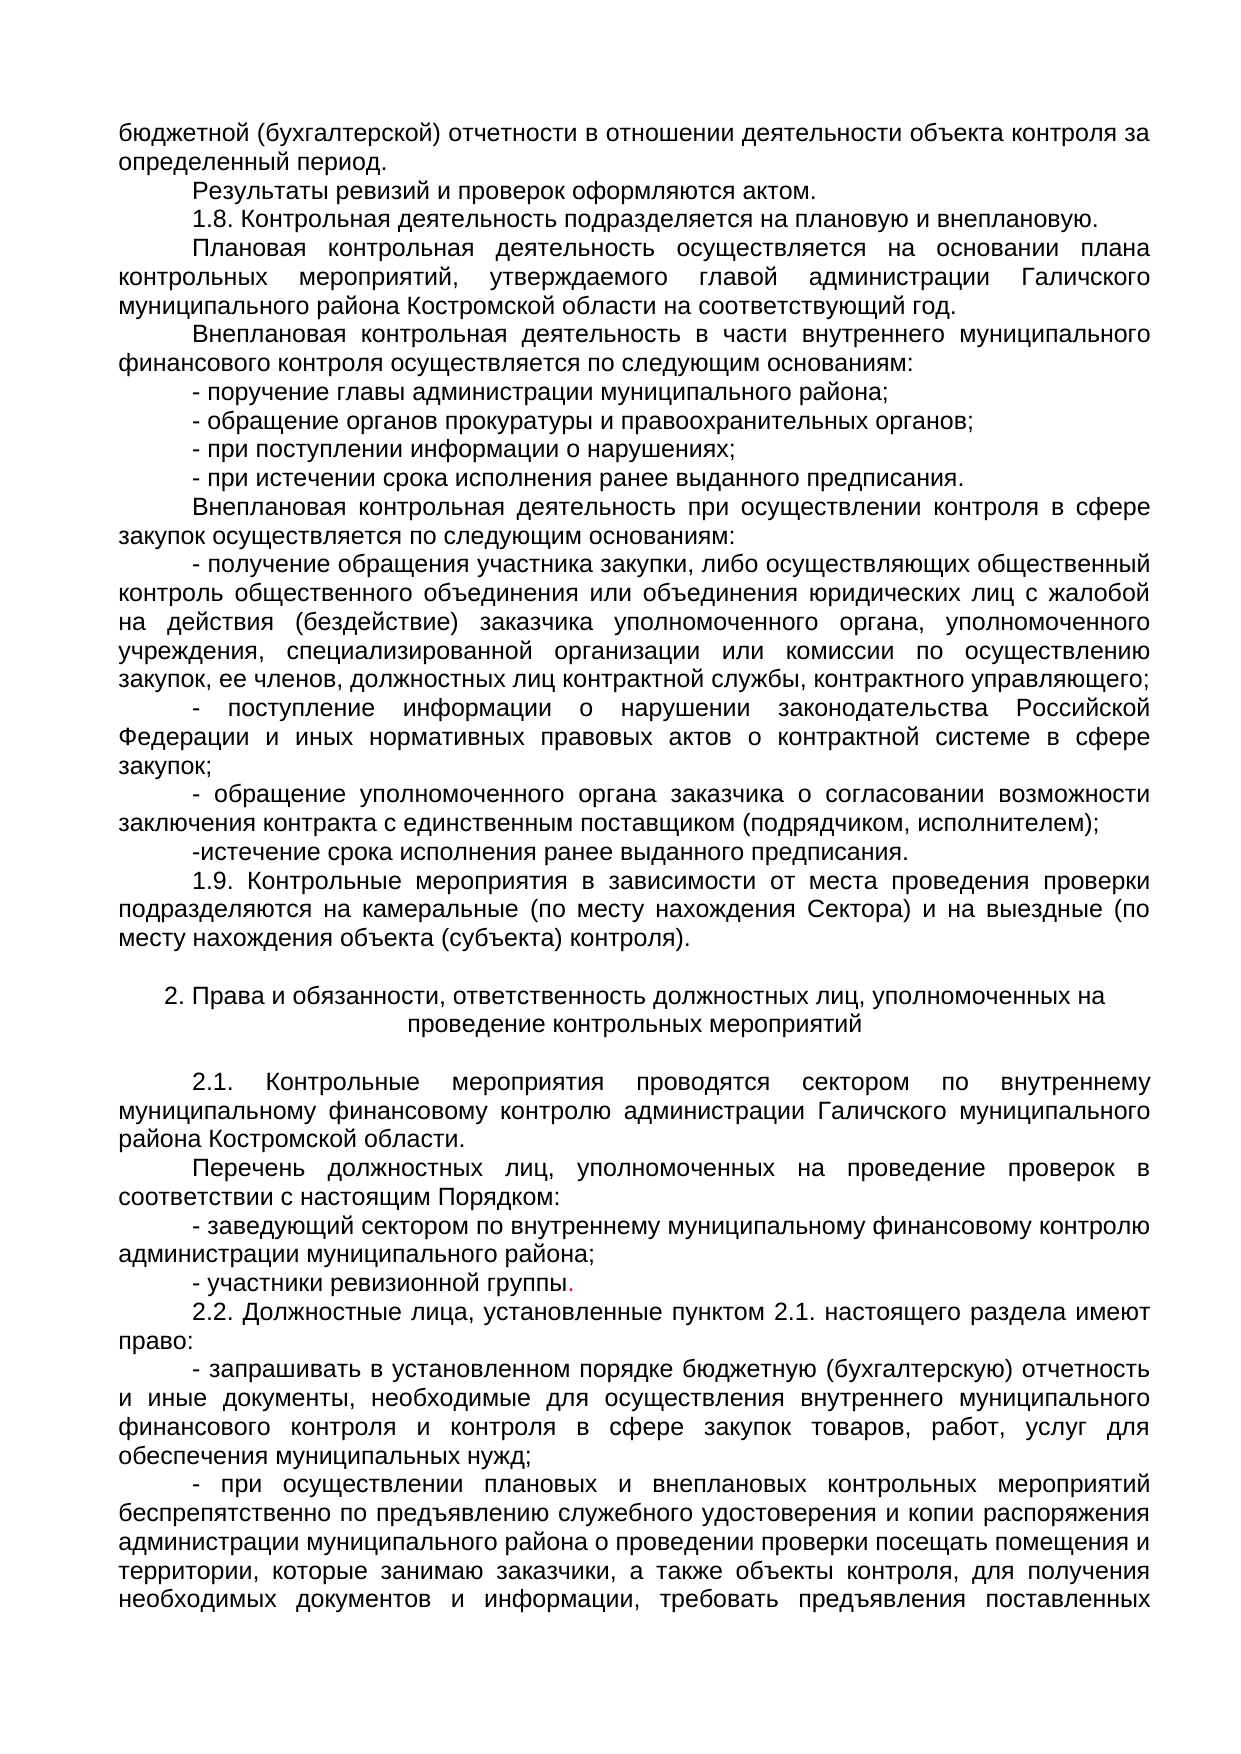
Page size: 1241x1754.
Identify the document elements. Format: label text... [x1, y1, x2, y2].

text 2. Права и обязанности, ответственность должностных лиц, уполномоченных на проведение контрольных мероприятий [118, 981, 1152, 1038]
text - поступление информации о нарушении законодательства Российской Федерации и иных нормативных правовых актов о контрактной системе в сфере закупок; [118, 693, 1152, 779]
text 2.1. Контрольные мероприятия проводятся сектором по внутреннему муниципальному финансовому контролю администрации Галичского муниципального района Костромской области. [118, 1067, 1152, 1153]
text Результаты ревизий и проверок оформляются актом. [118, 176, 1152, 204]
text - участники ревизионной группы. [118, 1268, 1152, 1297]
text -истечение срока исполнения ранее выданного предписания. [118, 837, 1152, 866]
text Перечень должностных лиц, уполномоченных на проведение проверок в соответствии с настоящим Порядком: [118, 1153, 1152, 1211]
text - заведующий сектором по внутреннему муниципальному финансовому контролю администрации муниципального района; [118, 1211, 1152, 1268]
text 2.2. Должностные лица, установленные пунктом 2.1. настоящего раздела имеют право: [118, 1297, 1152, 1354]
text - обращение органов прокуратуры и правоохранительных органов; [118, 406, 1152, 434]
text - обращение уполномоченного органа заказчика о согласовании возможности заключения контракта с единственным поставщиком (подрядчиком, исполнителем); [118, 779, 1152, 837]
text - получение обращения участника закупки, либо осуществляющих общественный контроль общественного объединения или объединения юридических лиц с жалобой на действия (бездействие) заказчика уполномоченного органа, уполномоченного учреждения, специализированной организации или комиссии по осуществлению закупок, ее членов, должностных лиц контрактной службы, контрактного управляющего; [118, 549, 1152, 693]
text - запрашивать в установленном порядке бюджетную (бухгалтерскую) отчетность и иные документы, необходимые для осуществления внутреннего муниципального финансового контроля и контроля в сфере закупок товаров, работ, услуг для обеспечения муниципальных нужд; [118, 1354, 1152, 1469]
text 1.9. Контрольные мероприятия в зависимости от места проведения проверки подразделяются на камеральные (по месту нахождения Сектора) и на выездные (по месту нахождения объекта (субъекта) контроля). [118, 866, 1152, 952]
text Внеплановая контрольная деятельность в части внутреннего муниципального финансового контроля осуществляется по следующим основаниям: [118, 319, 1152, 377]
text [118, 118, 1152, 176]
text - при истечении срока исполнения ранее выданного предписания. [118, 463, 1152, 492]
text 1.8. Контрольная деятельность подразделяется на плановую и внеплановую. [118, 204, 1152, 233]
text - поручение главы администрации муниципального района; [118, 377, 1152, 406]
text Плановая контрольная деятельность осуществляется на основании плана контрольных мероприятий, утверждаемого главой администрации Галичского муниципального района Костромской области на соответствующий год. [118, 233, 1152, 319]
text Внеплановая контрольная деятельность при осуществлении контроля в сфере закупок осуществляется по следующим основаниям: [118, 492, 1152, 549]
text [118, 1469, 1152, 1613]
text - при поступлении информации о нарушениях; [118, 434, 1152, 463]
